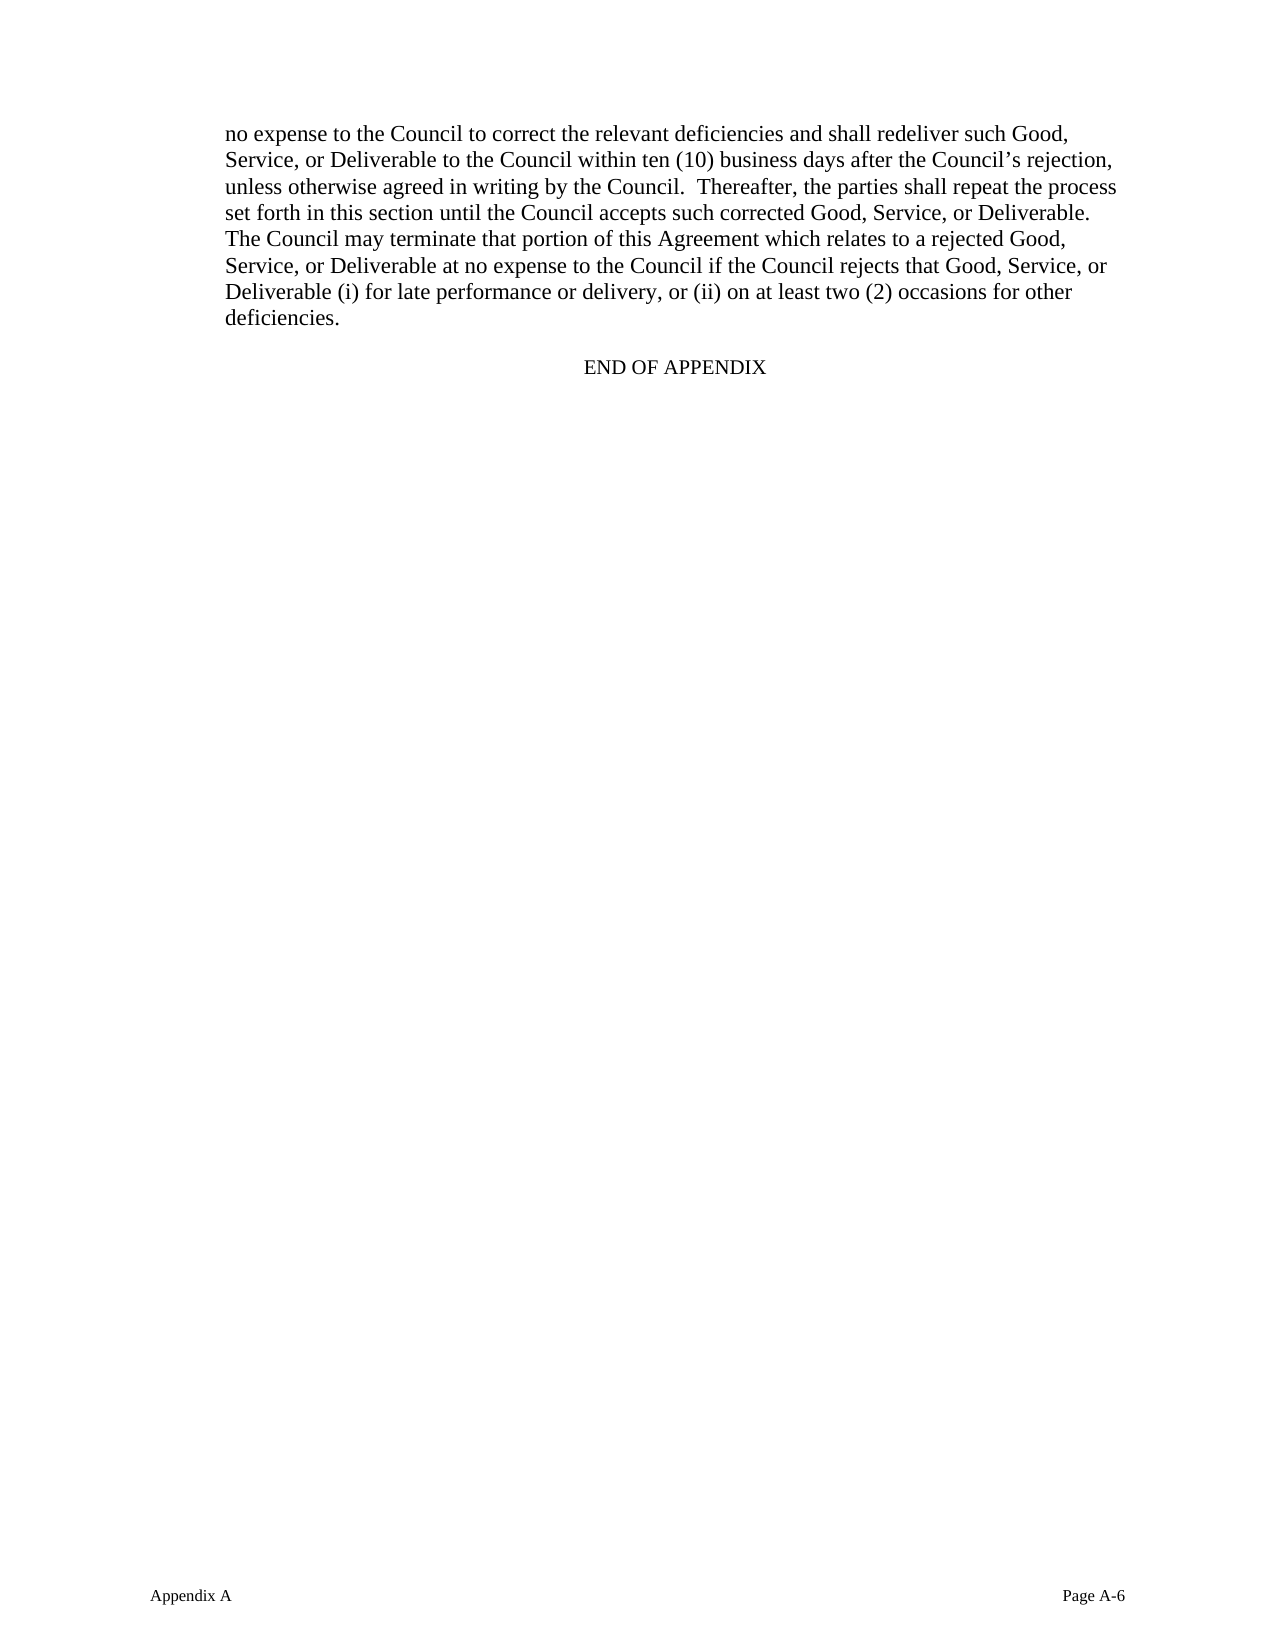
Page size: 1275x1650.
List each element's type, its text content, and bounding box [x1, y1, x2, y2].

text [225, 120, 1125, 331]
text END OF APPENDIX [225, 355, 1125, 379]
